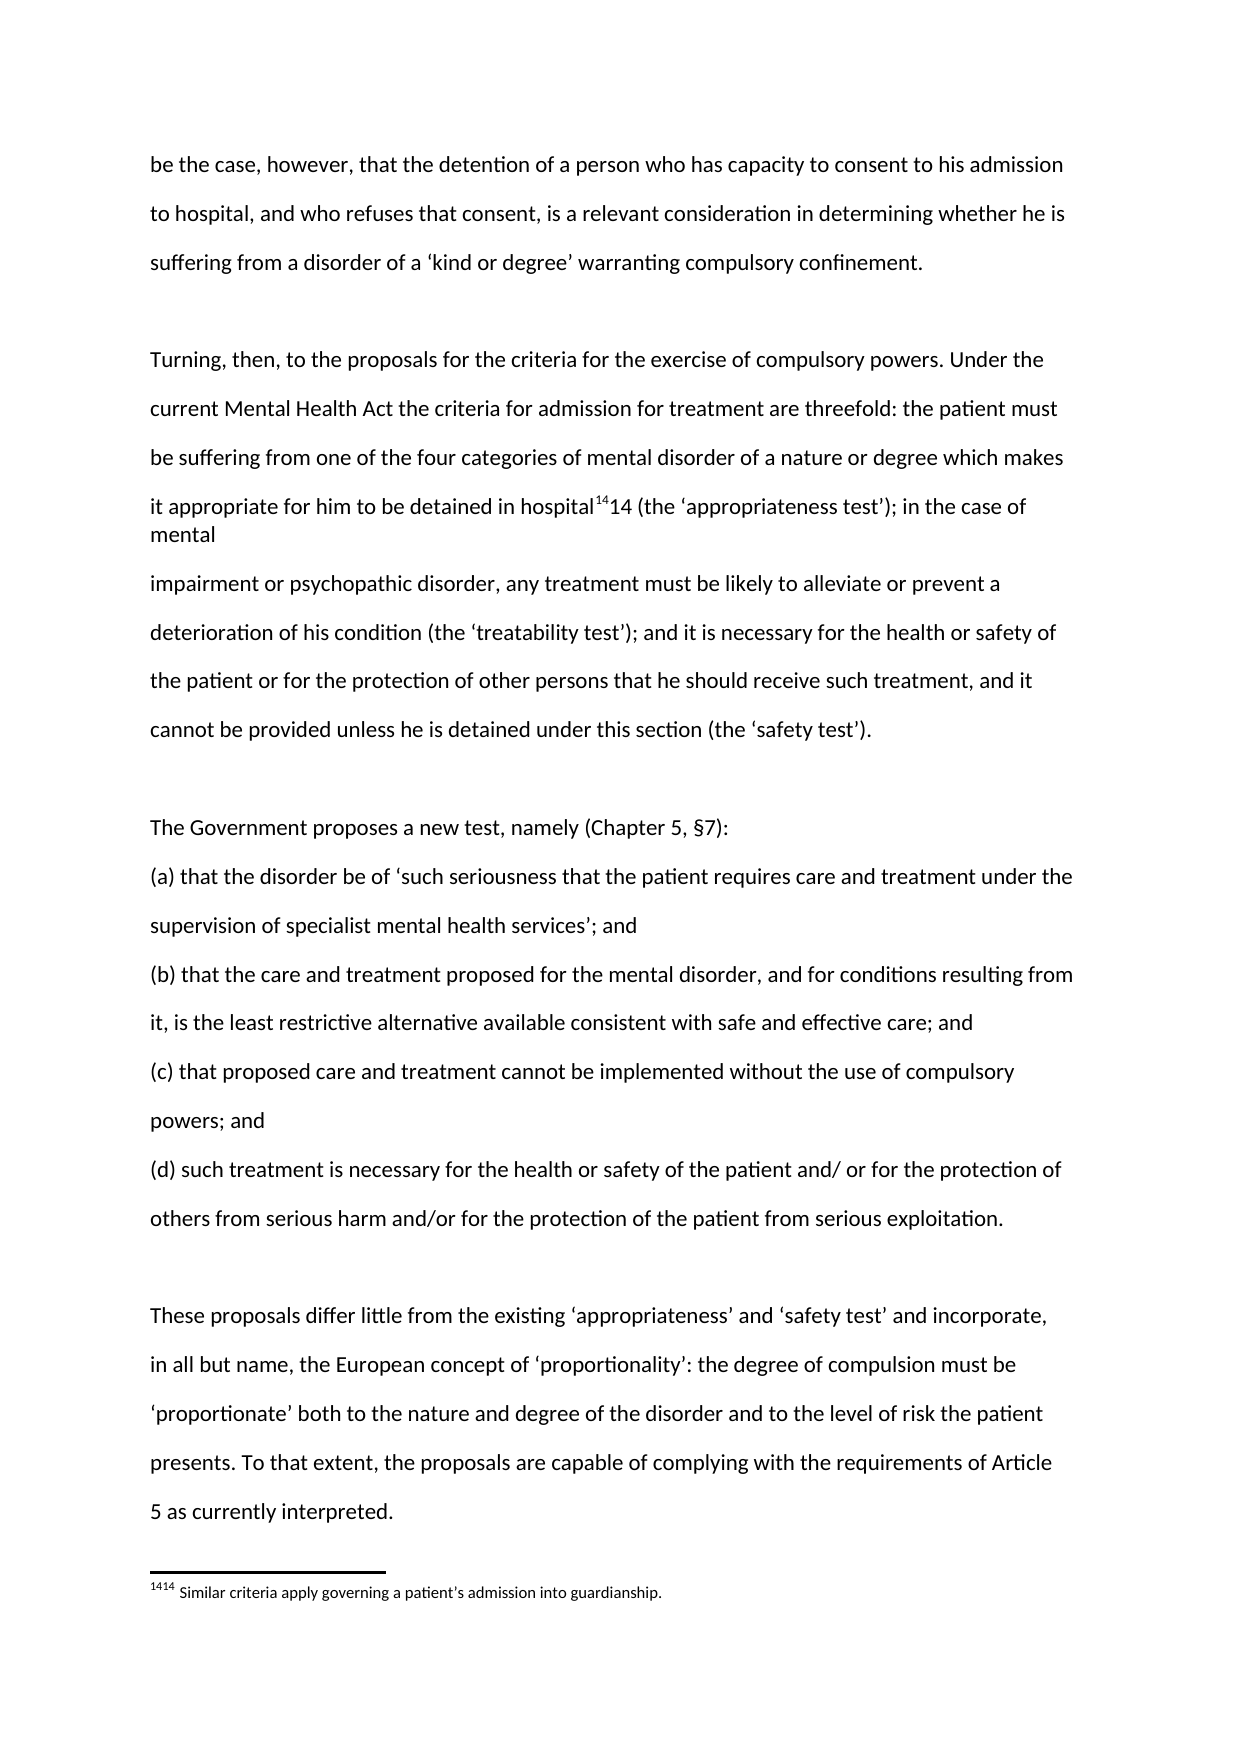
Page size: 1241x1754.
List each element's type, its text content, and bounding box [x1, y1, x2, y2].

text impairment or psychopathic disorder, any treatment must be likely to alleviate or prevent a [150, 569, 1090, 597]
text cannot be provided unless he is detained under this section (the ‘safety test’). [150, 715, 1090, 743]
text suffering from a disorder of a ‘kind or degree’ warranting compulsory confinement. [150, 248, 1090, 276]
text be suffering from one of the four categories of mental disorder of a nature or degree which makes [150, 443, 1090, 471]
text the patient or for the protection of other persons that he should receive such treatment, and it [150, 667, 1090, 694]
text to hospital, and who refuses that consent, is a relevant consideration in determining whether he is [150, 199, 1090, 227]
text Turning, then, to the proposals for the criteria for the exercise of compulsory powers. Under the [150, 345, 1090, 373]
text (b) that the care and treatment proposed for the mental disorder, and for conditions resulting from [150, 960, 1090, 988]
text it appropriate for him to be detained in hospital14 (the ‘appropriateness test’); in the case of mental [150, 492, 1090, 548]
text deterioration of his condition (the ‘treatability test’); and it is necessary for the health or safety of [150, 618, 1090, 646]
text current Mental Health Act the criteria for admission for treatment are threefold: the patient must [150, 394, 1090, 422]
text it, is the least restrictive alternative available consistent with safe and effective care; and [150, 1008, 1090, 1037]
text in all but name, the European concept of ‘proportionality’: the degree of compulsion must be [150, 1351, 1090, 1378]
text ‘proportionate’ both to the nature and degree of the disorder and to the level of risk the patient [150, 1399, 1090, 1427]
text These proposals differ little from the existing ‘appropriateness’ and ‘safety test’ and incorporate, [150, 1302, 1090, 1330]
text powers; and [150, 1106, 1090, 1134]
text presents. To that extent, the proposals are capable of complying with the requirements of Article [150, 1448, 1090, 1476]
text others from serious harm and/or for the protection of the patient from serious exploitation. [150, 1204, 1090, 1232]
text (c) that proposed care and treatment cannot be implemented without the use of compulsory [150, 1057, 1090, 1085]
text (a) that the disorder be of ‘such seriousness that the patient requires care and treatment under the [150, 862, 1090, 890]
text 5 as currently interpreted. [150, 1497, 1090, 1525]
text supervision of specialist mental health services’; and [150, 911, 1090, 939]
text (d) such treatment is necessary for the health or safety of the patient and/ or for the protection of [150, 1155, 1090, 1183]
text be the case, however, that the detention of a person who has capacity to consent to his admission [150, 150, 1090, 178]
text The Government proposes a new test, namely (Chapter 5, §7): [150, 813, 1090, 841]
